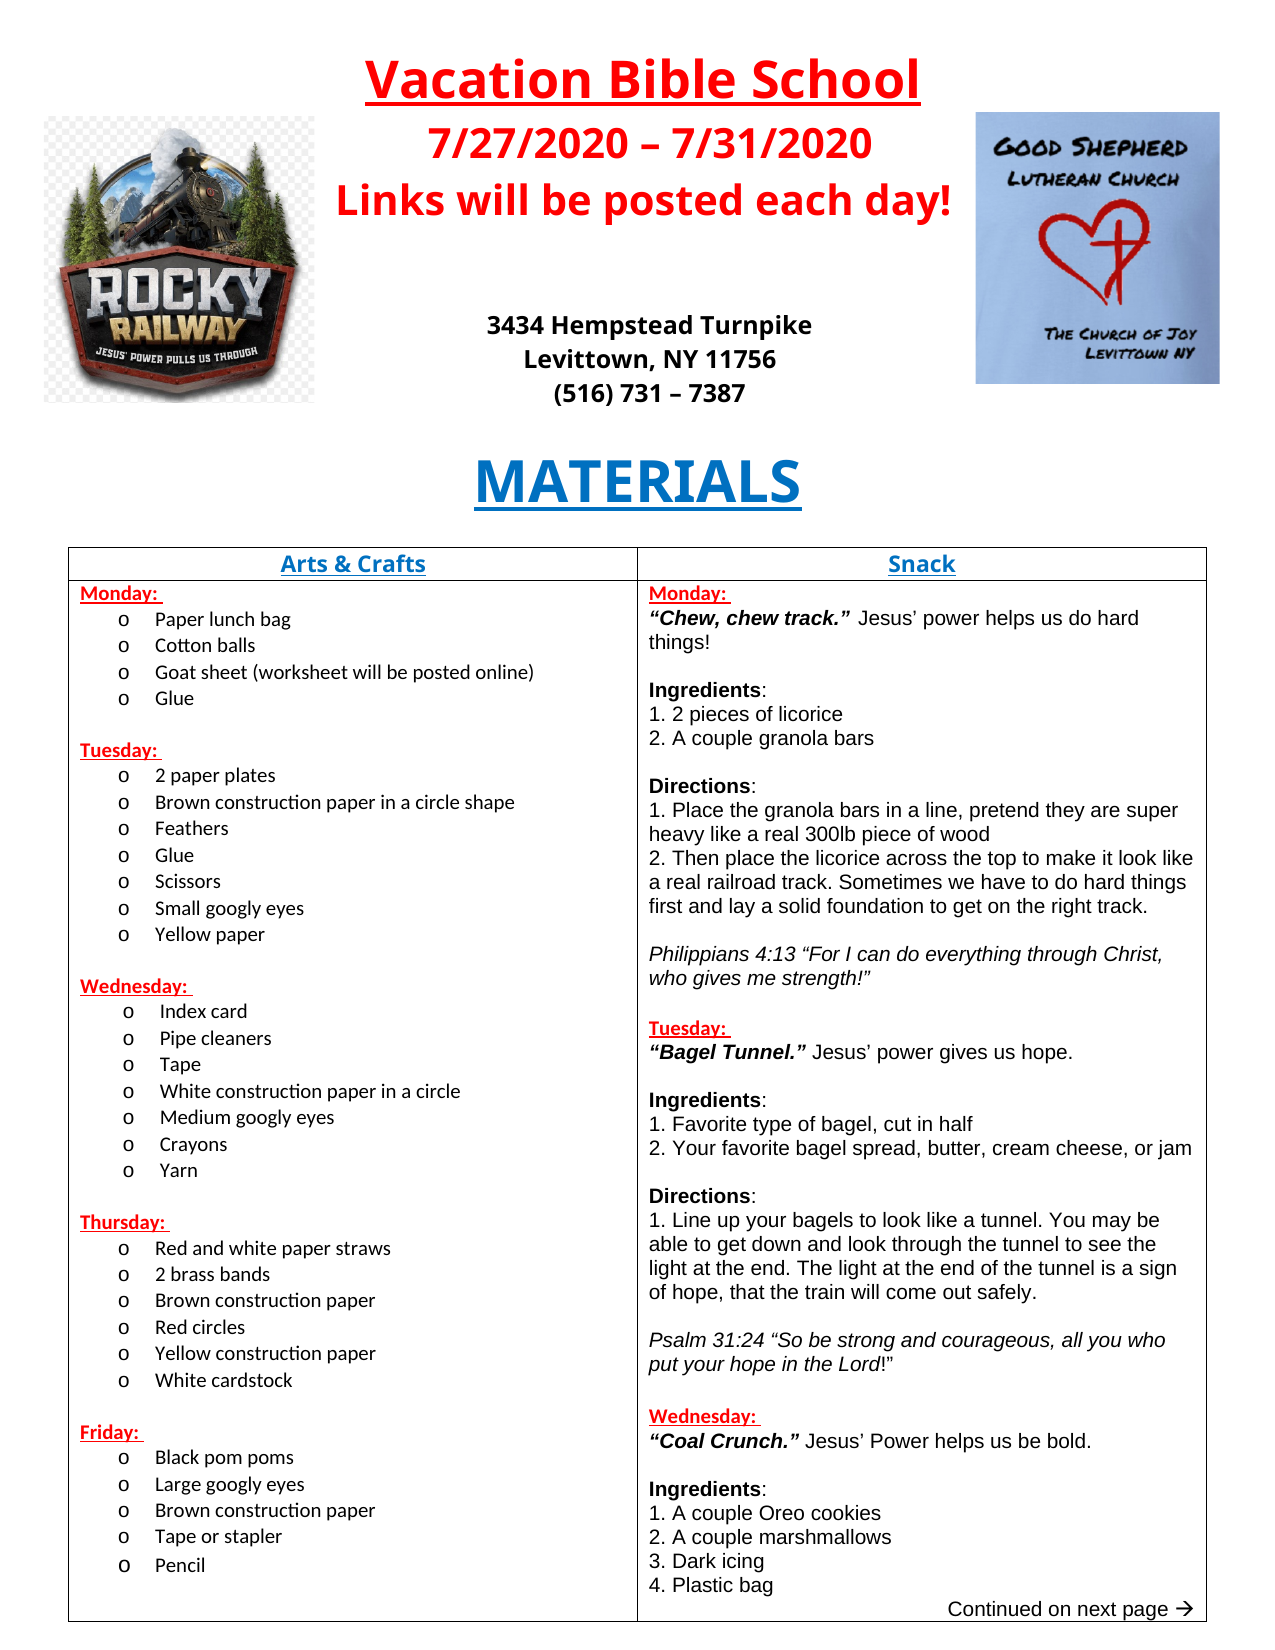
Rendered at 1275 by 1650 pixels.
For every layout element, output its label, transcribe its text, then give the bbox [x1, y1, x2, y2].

picture [975, 112, 1220, 384]
text MATERIALS [75, 440, 1200, 519]
picture [43, 116, 315, 403]
table_header Snack [638, 548, 1206, 579]
table_header Arts & Crafts [69, 548, 637, 579]
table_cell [69, 581, 637, 1621]
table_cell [638, 581, 1206, 1621]
